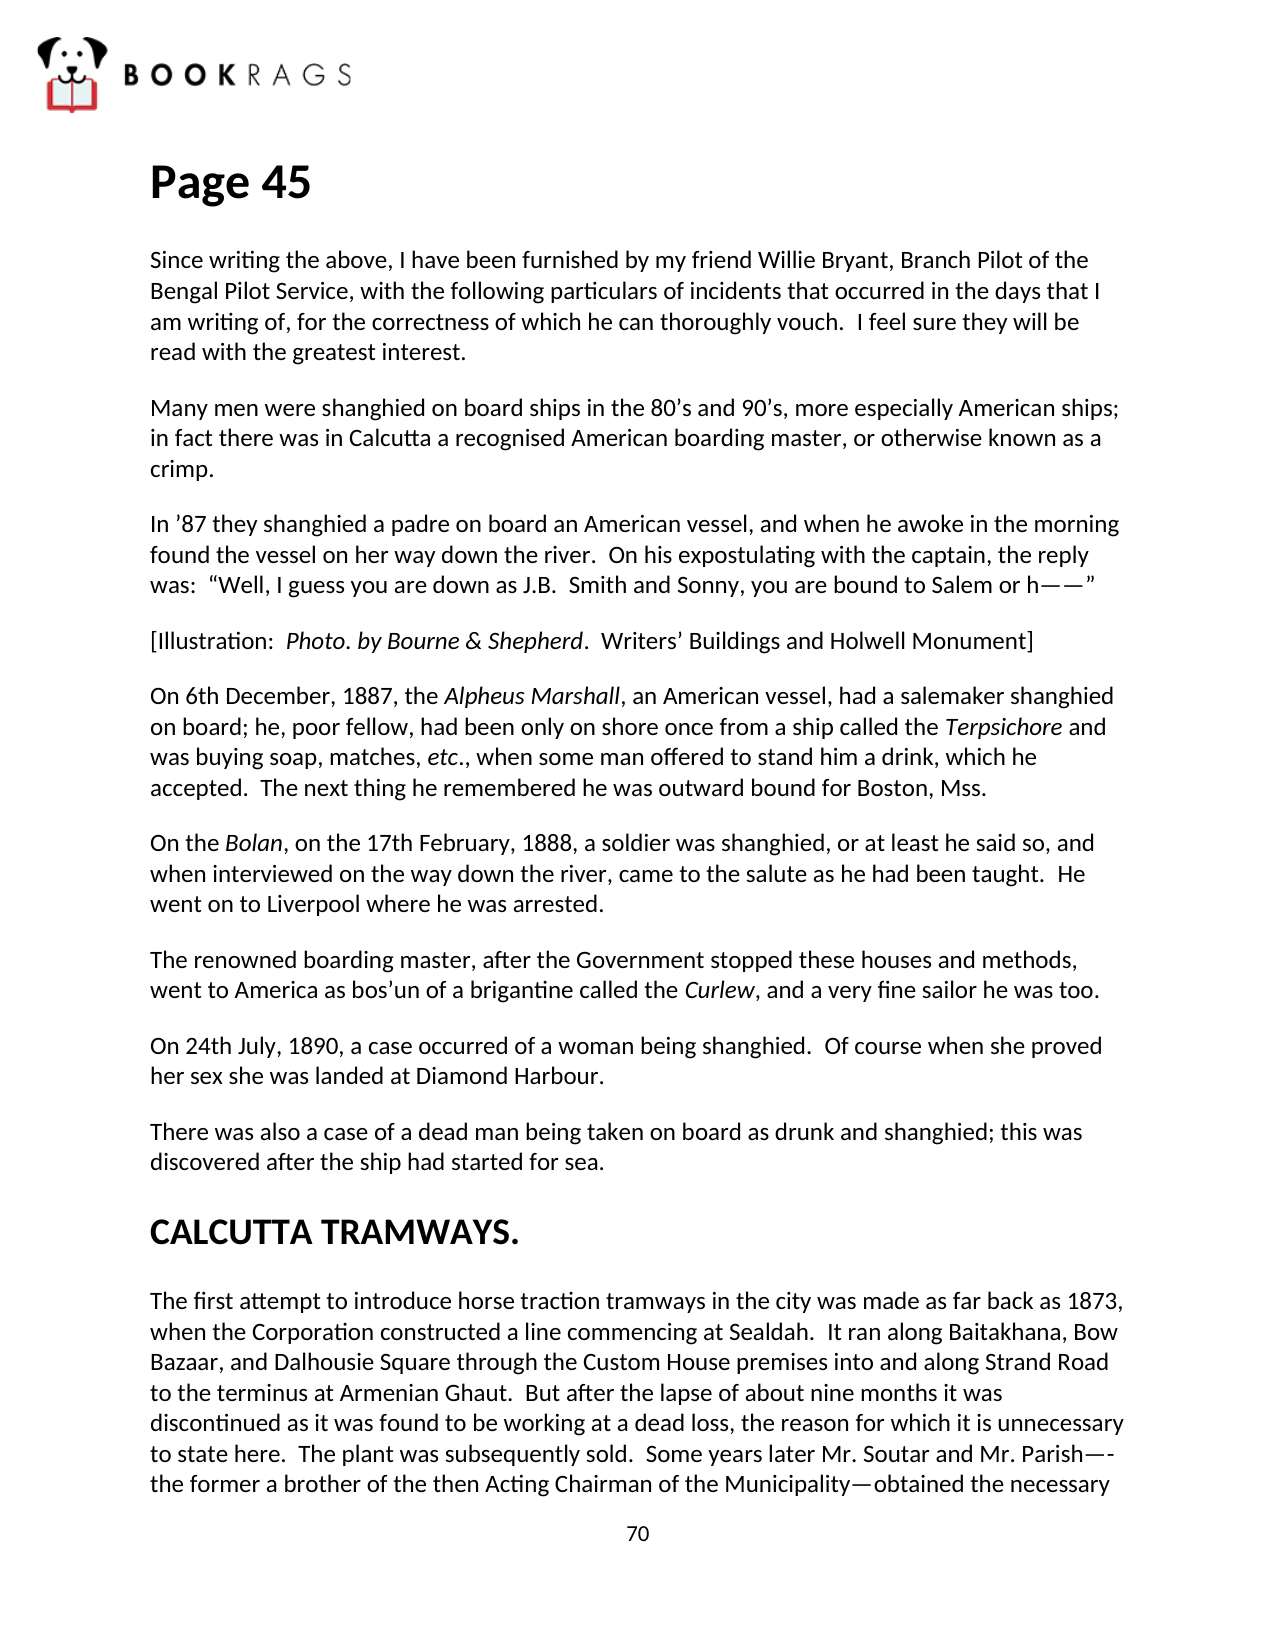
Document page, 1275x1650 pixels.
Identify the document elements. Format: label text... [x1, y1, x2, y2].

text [150, 1285, 1125, 1499]
text Page 45 [150, 150, 1125, 211]
text There was also a case of a dead man being taken on board as drunk and shanghied; this was discovered after the ship had started for sea. [150, 1116, 1125, 1177]
text On the Bolan, on the 17th February, 1888, a soldier was shanghied, or at least he said so, and when interviewed on the way down the river, came to the salute as he had been taught. He went on to Liverpool where he was arrested. [150, 827, 1125, 919]
text CALCUTTA TRAMWAYS. [150, 1208, 1125, 1254]
text The renowned boarding master, after the Government stopped these houses and methods, went to America as bos’un of a brigantine called the Curlew, and a very fine sailor he was too. [150, 944, 1125, 1005]
text [Illustration: Photo. by Bourne & Shepherd. Writers’ Buildings and Holwell Monument] [150, 625, 1125, 655]
text In ’87 they shanghied a padre on board an American vessel, and when he awoke in the morning found the vessel on her way down the river. On his expostulating with the captain, the reply was: “Well, I guess you are down as J.B. Smith and Sonny, you are bound to Salem or h——­” [150, 508, 1125, 600]
text Many men were shanghied on board ships in the 80’s and 90’s, more especially American ships; in fact there was in Calcutta a recognised American boarding master, or otherwise known as a crimp. [150, 392, 1125, 483]
picture [37, 37, 351, 113]
text On 24th July, 1890, a case occurred of a woman being shanghied. Of course when she proved her sex she was landed at Diamond Harbour. [150, 1030, 1125, 1091]
text On 6th December, 1887, the Alpheus Marshall, an American vessel, had a salemaker shanghied on board; he, poor fellow, had been only on shore once from a ship called the Terpsichore and was buying soap, matches, etc., when some man offered to stand him a drink, which he accepted. The next thing he remembered he was outward bound for Boston, Mss. [150, 680, 1125, 802]
text Since writing the above, I have been furnished by my friend Willie Bryant, Branch Pilot of the Bengal Pilot Service, with the following particulars of incidents that occurred in the days that I am writing of, for the correctness of which he can thoroughly vouch. I feel sure they will be read with the greatest interest. [150, 244, 1125, 367]
